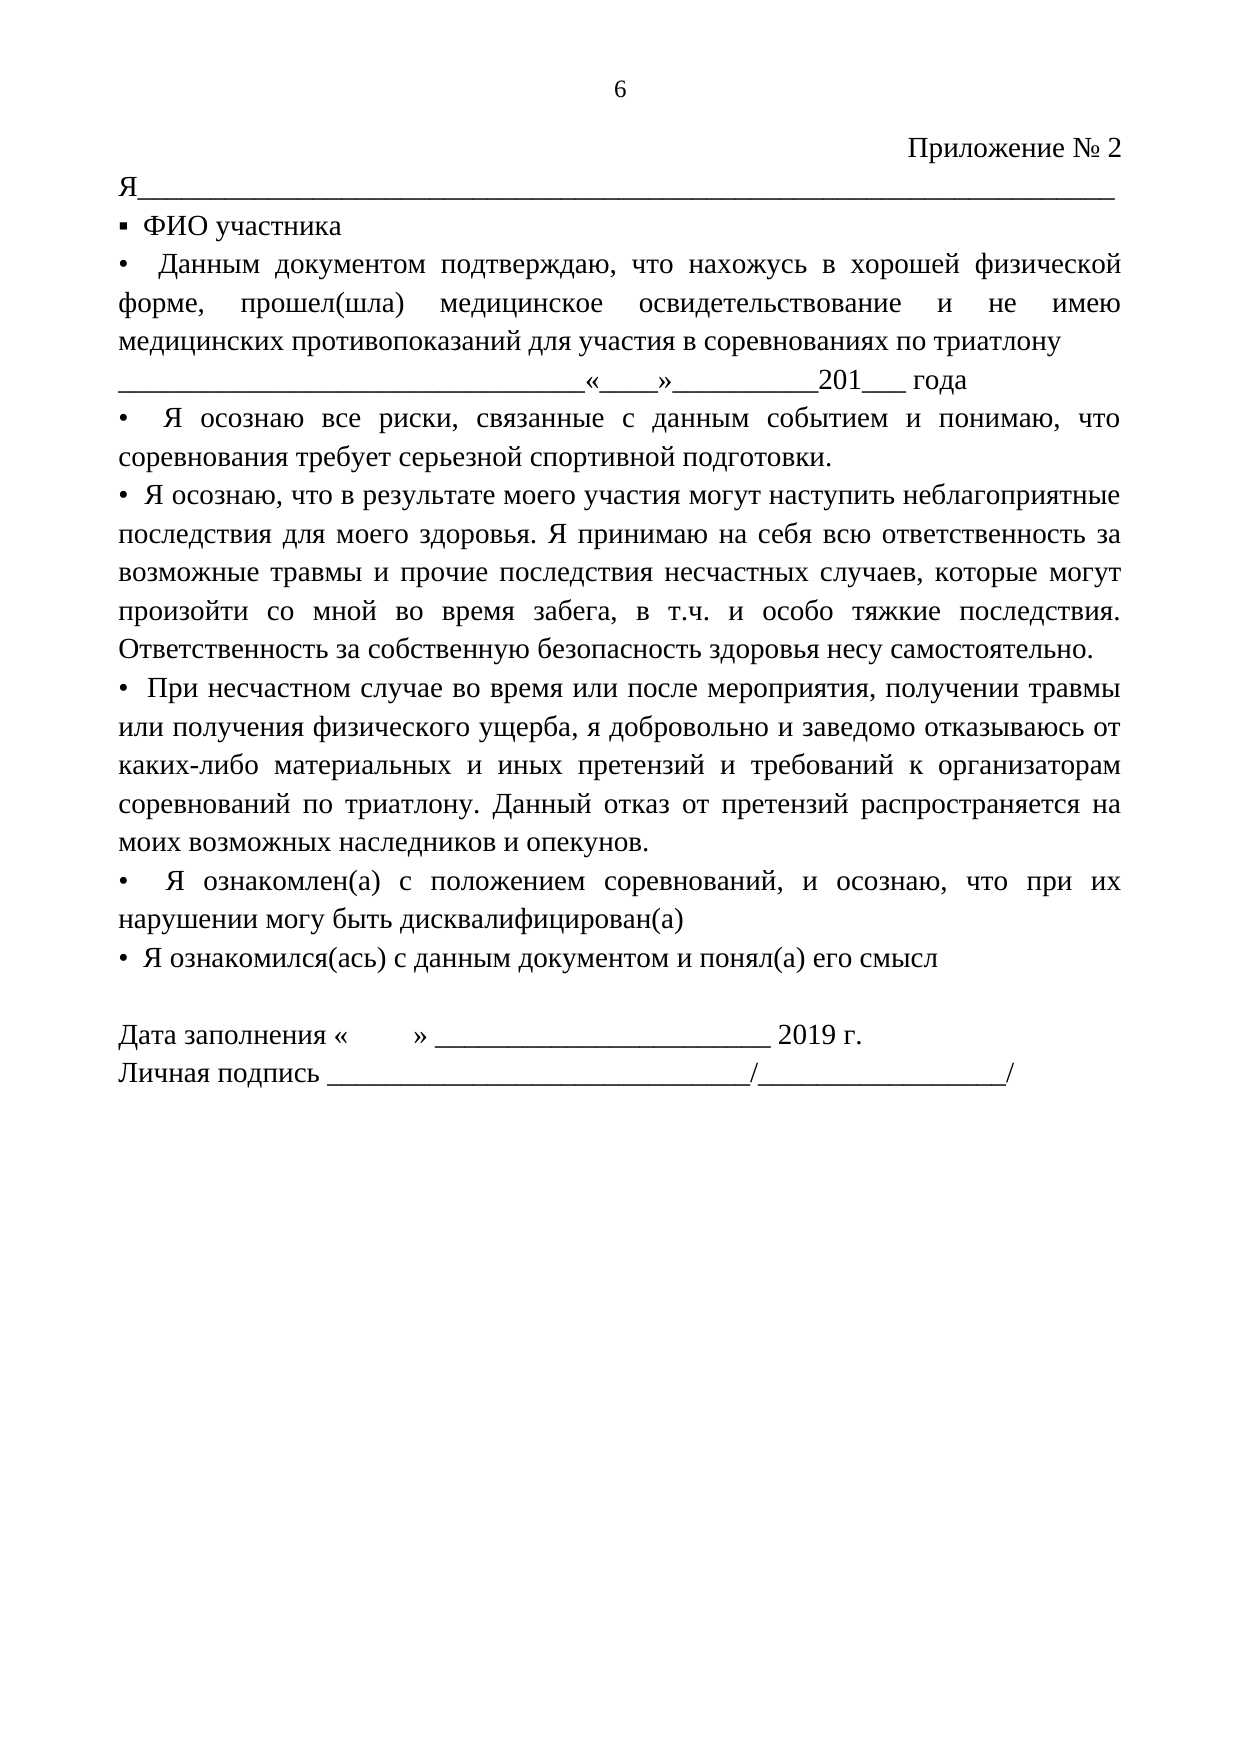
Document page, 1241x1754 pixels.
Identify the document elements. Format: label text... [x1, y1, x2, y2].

text Я___________________________________________________________________ [118, 169, 1122, 203]
text Дата заполнения « » _______________________ 2019 г. [118, 1017, 1122, 1051]
text Личная подпись _____________________________/_________________/ [118, 1056, 1122, 1089]
text • Я ознакомлен(а) с положением соревнований, и осознаю, что при их нарушении могу быть дисквалифицирован(а) [118, 863, 1122, 935]
text ________________________________«____»__________201___ года [118, 362, 1122, 395]
text • При несчастном случае во время или после мероприятия, получении травмы или получения физического ущерба, я добровольно и заведомо отказываюсь от каких-либо материальных и иных претензий и требований к организаторам соревнований по триатлону. Данный отказ от претензий распространяется на моих возможных наследников и опекунов. [118, 670, 1122, 858]
text • Я ознакомился(ась) с данным документом и понял(а) его смысл [118, 940, 1122, 973]
text ▪ ФИО участника [118, 208, 1122, 241]
text Приложение № 2 [118, 131, 1122, 164]
text • Я осознаю все риски, связанные с данным событием и понимаю, что соревнования требует серьезной спортивной подготовки. [118, 400, 1122, 472]
text • Я осознаю, что в результате моего участия могут наступить неблагоприятные последствия для моего здоровья. Я принимаю на себя всю ответственность за возможные травмы и прочие последствия несчастных случаев, которые могут произойти со мной во время забега, в т.ч. и особо тяжкие последствия. Ответственность за собственную безопасность здоровья несу самостоятельно. [118, 477, 1122, 665]
text • Данным документом подтверждаю, что нахожусь в хорошей физической форме, прошел(шла) медицинское освидетельствование и не имею медицинских противопоказаний для участия в соревнованиях по триатлону [118, 246, 1122, 357]
